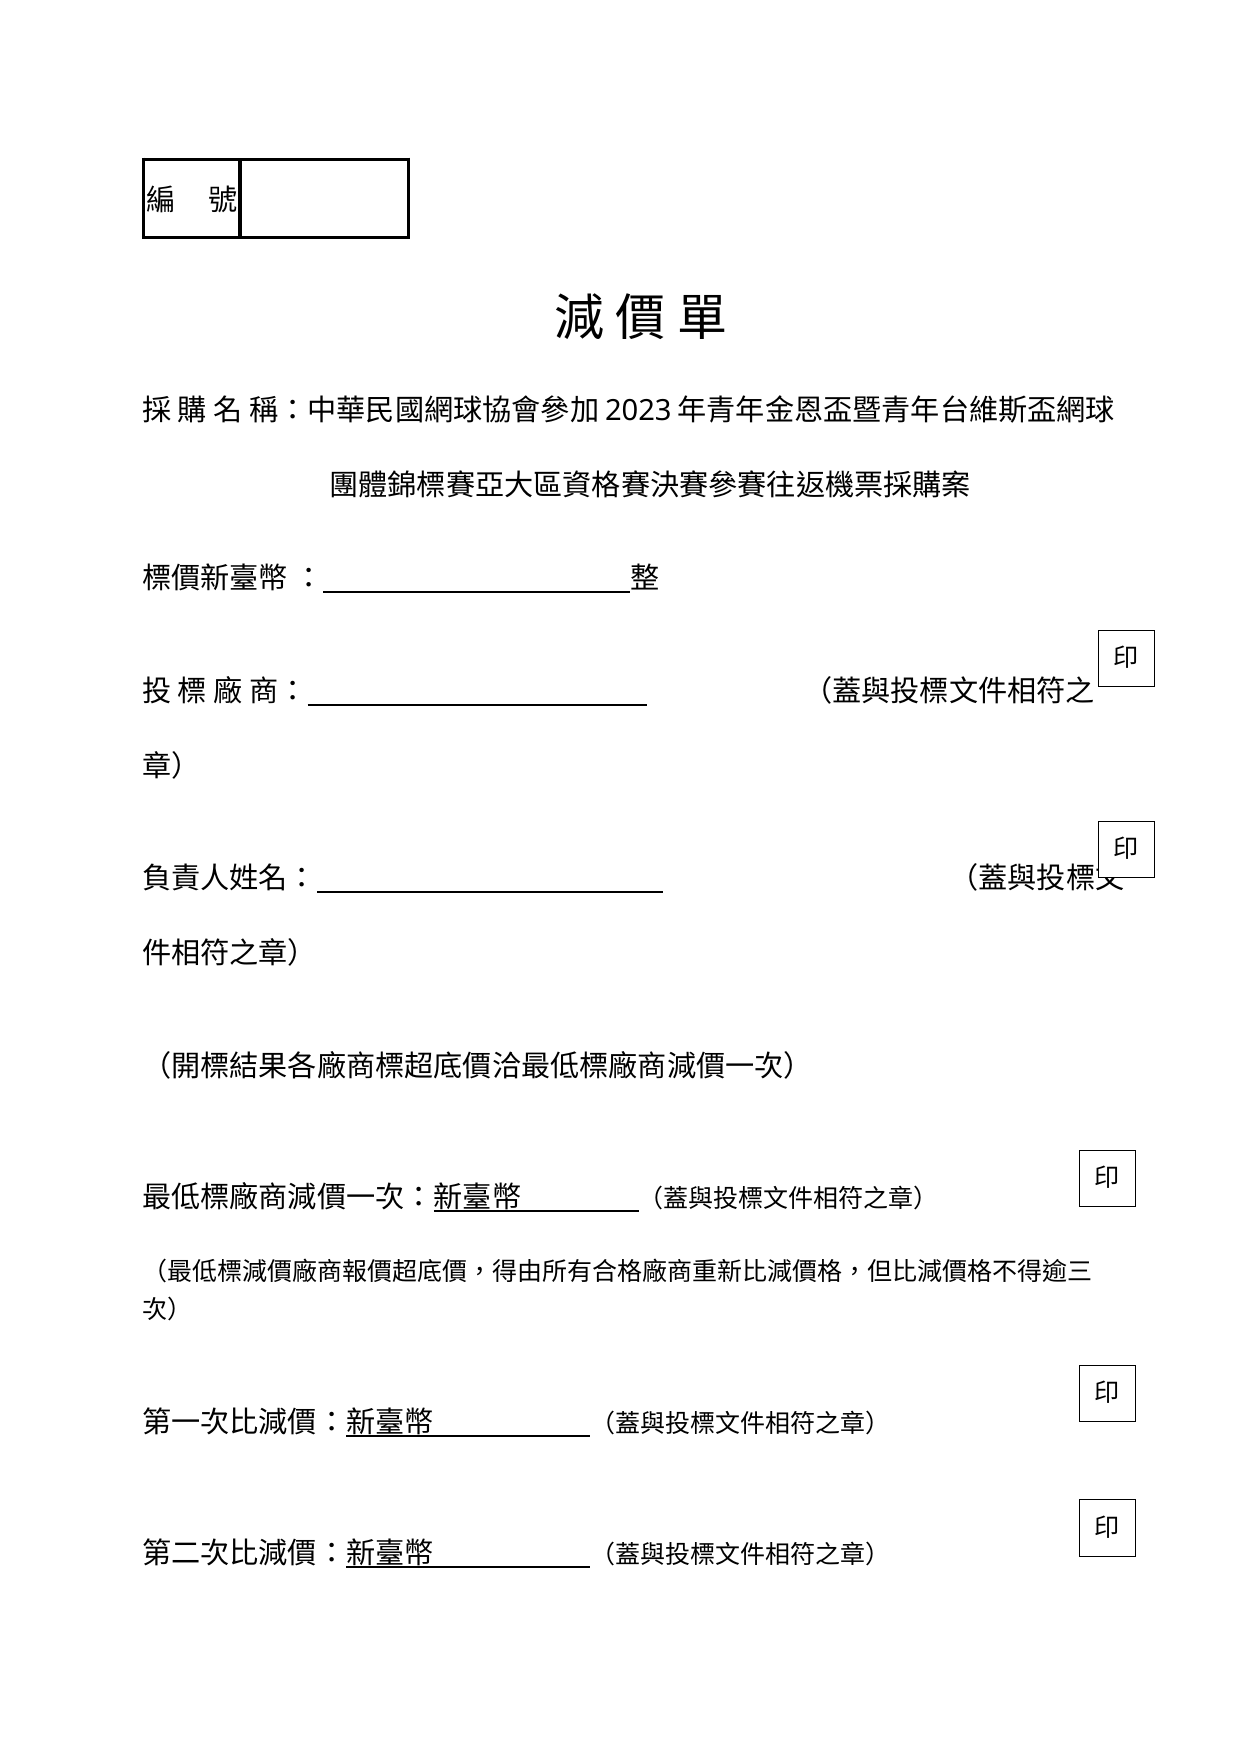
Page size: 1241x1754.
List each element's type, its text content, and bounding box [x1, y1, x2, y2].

text 負責人姓名： （蓋與投標文件相符之章） [142, 839, 1140, 989]
text 最低標廠商減價一次：新臺幣 （蓋與投標文件相符之章） [142, 1157, 1140, 1232]
table_header 編號 [145, 161, 238, 236]
table_header [242, 161, 407, 236]
text 採 購 名 稱：中華民國網球協會參加2023年青年金恩盃暨青年台維斯盃網球團體錦標賽亞大區資格賽決賽參賽往返機票採購案 [142, 370, 1140, 520]
text （最低標減價廠商報價超底價，得由所有合格廠商重新比減價格，但比減價格不得逾三次） [142, 1251, 1140, 1326]
text 減 價 單 [142, 276, 1140, 351]
text 投 標 廠 商： （蓋與投標文件相符之章） [142, 651, 1140, 801]
text 第二次比減價：新臺幣 （蓋與投標文件相符之章） [142, 1514, 1140, 1589]
text （開標結果各廠商標超底價洽最低標廠商減價一次） [142, 1026, 1140, 1101]
text 標價新臺幣 ： 整 [142, 539, 1140, 614]
text 第一次比減價：新臺幣 （蓋與投標文件相符之章） [142, 1382, 1140, 1457]
